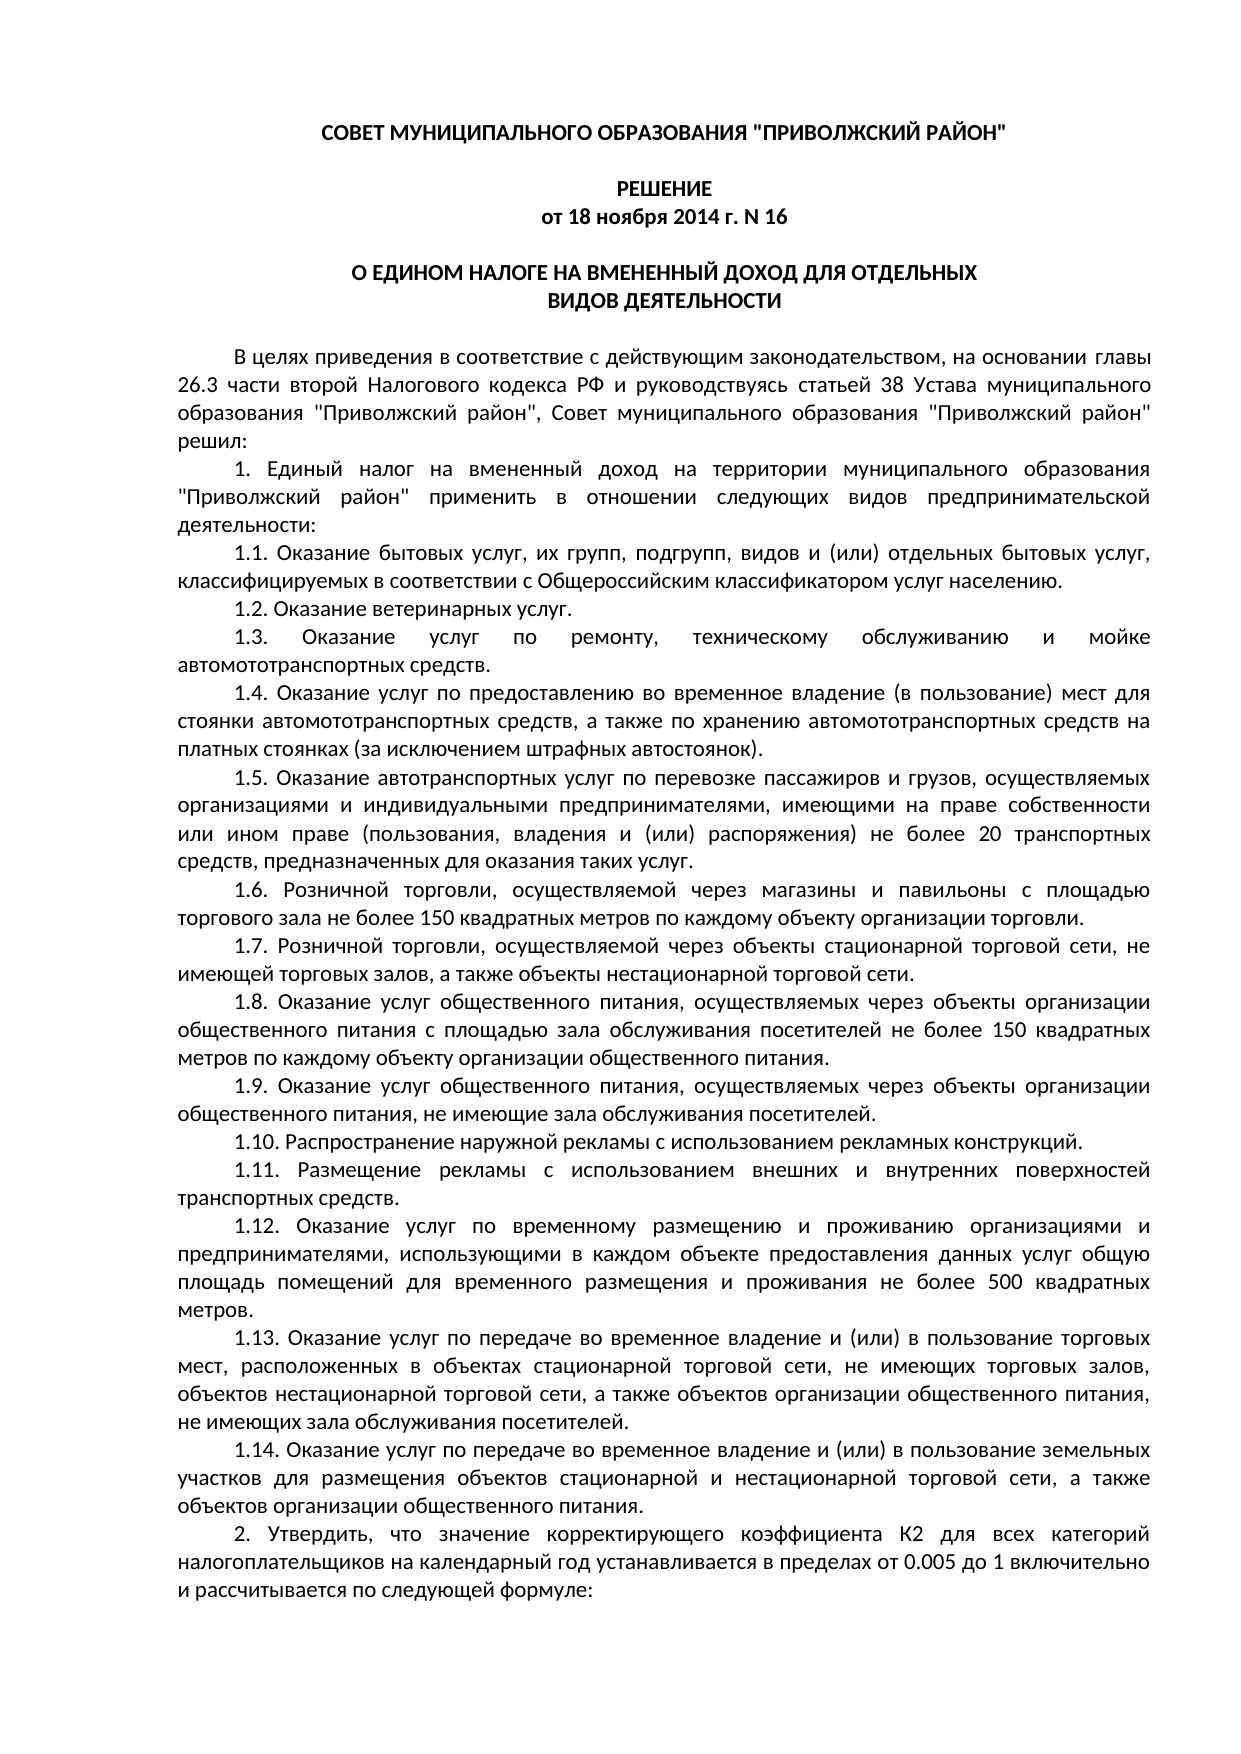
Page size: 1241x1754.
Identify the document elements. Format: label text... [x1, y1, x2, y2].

text 1.3. Оказание услуг по ремонту, техническому обслуживанию и мойке автомототранспортных средств. [177, 622, 1152, 678]
text 1.5. Оказание автотранспортных услуг по перевозке пассажиров и грузов, осуществляемых организациями и индивидуальными предпринимателями, имеющими на праве собственности или ином праве (пользования, владения и (или) распоряжения) не более 20 транспортных средств, предназначенных для оказания таких услуг. [177, 763, 1152, 875]
text РЕШЕНИЕ [177, 174, 1152, 202]
text 1.13. Оказание услуг по передаче во временное владение и (или) в пользование торговых мест, расположенных в объектах стационарной торговой сети, не имеющих торговых залов, объектов нестационарной торговой сети, а также объектов организации общественного питания, не имеющих зала обслуживания посетителей. [177, 1323, 1152, 1435]
text 1.1. Оказание бытовых услуг, их групп, подгрупп, видов и (или) отдельных бытовых услуг, классифицируемых в соответствии с Общероссийским классификатором услуг населению. [177, 538, 1152, 594]
text 1.2. Оказание ветеринарных услуг. [177, 594, 1152, 622]
text 1.9. Оказание услуг общественного питания, осуществляемых через объекты организации общественного питания, не имеющие зала обслуживания посетителей. [177, 1071, 1152, 1127]
text В целях приведения в соответствие с действующим законодательством, на основании главы 26.3 части второй Налогового кодекса РФ и руководствуясь статьей 38 Устава муниципального образования "Приволжский район", Совет муниципального образования "Приволжский район" решил: [177, 342, 1152, 454]
text 1.11. Размещение рекламы с использованием внешних и внутренних поверхностей транспортных средств. [177, 1155, 1152, 1211]
text 2. Утвердить, что значение корректирующего коэффициента К2 для всех категорий налогоплательщиков на календарный год устанавливается в пределах от 0.005 до 1 включительно и рассчитывается по следующей формуле: [177, 1519, 1152, 1603]
text 1.12. Оказание услуг по временному размещению и проживанию организациями и предпринимателями, использующими в каждом объекте предоставления данных услуг общую площадь помещений для временного размещения и проживания не более 500 квадратных метров. [177, 1211, 1152, 1323]
text ВИДОВ ДЕЯТЕЛЬНОСТИ [177, 286, 1152, 314]
text 1.7. Розничной торговли, осуществляемой через объекты стационарной торговой сети, не имеющей торговых залов, а также объекты нестационарной торговой сети. [177, 931, 1152, 987]
text 1. Единый налог на вмененный доход на территории муниципального образования "Приволжский район" применить в отношении следующих видов предпринимательской деятельности: [177, 454, 1152, 538]
text 1.8. Оказание услуг общественного питания, осуществляемых через объекты организации общественного питания с площадью зала обслуживания посетителей не более 150 квадратных метров по каждому объекту организации общественного питания. [177, 987, 1152, 1071]
text 1.10. Распространение наружной рекламы с использованием рекламных конструкций. [177, 1127, 1152, 1155]
text 1.14. Оказание услуг по передаче во временное владение и (или) в пользование земельных участков для размещения объектов стационарной и нестационарной торговой сети, а также объектов организации общественного питания. [177, 1435, 1152, 1519]
text СОВЕТ МУНИЦИПАЛЬНОГО ОБРАЗОВАНИЯ "ПРИВОЛЖСКИЙ РАЙОН" [177, 118, 1152, 146]
text О ЕДИНОМ НАЛОГЕ НА ВМЕНЕННЫЙ ДОХОД ДЛЯ ОТДЕЛЬНЫХ [177, 258, 1152, 286]
text от 18 ноября 2014 г. N 16 [177, 202, 1152, 230]
text 1.6. Розничной торговли, осуществляемой через магазины и павильоны с площадью торгового зала не более 150 квадратных метров по каждому объекту организации торговли. [177, 875, 1152, 931]
text 1.4. Оказание услуг по предоставлению во временное владение (в пользование) мест для стоянки автомототранспортных средств, а также по хранению автомототранспортных средств на платных стоянках (за исключением штрафных автостоянок). [177, 678, 1152, 763]
